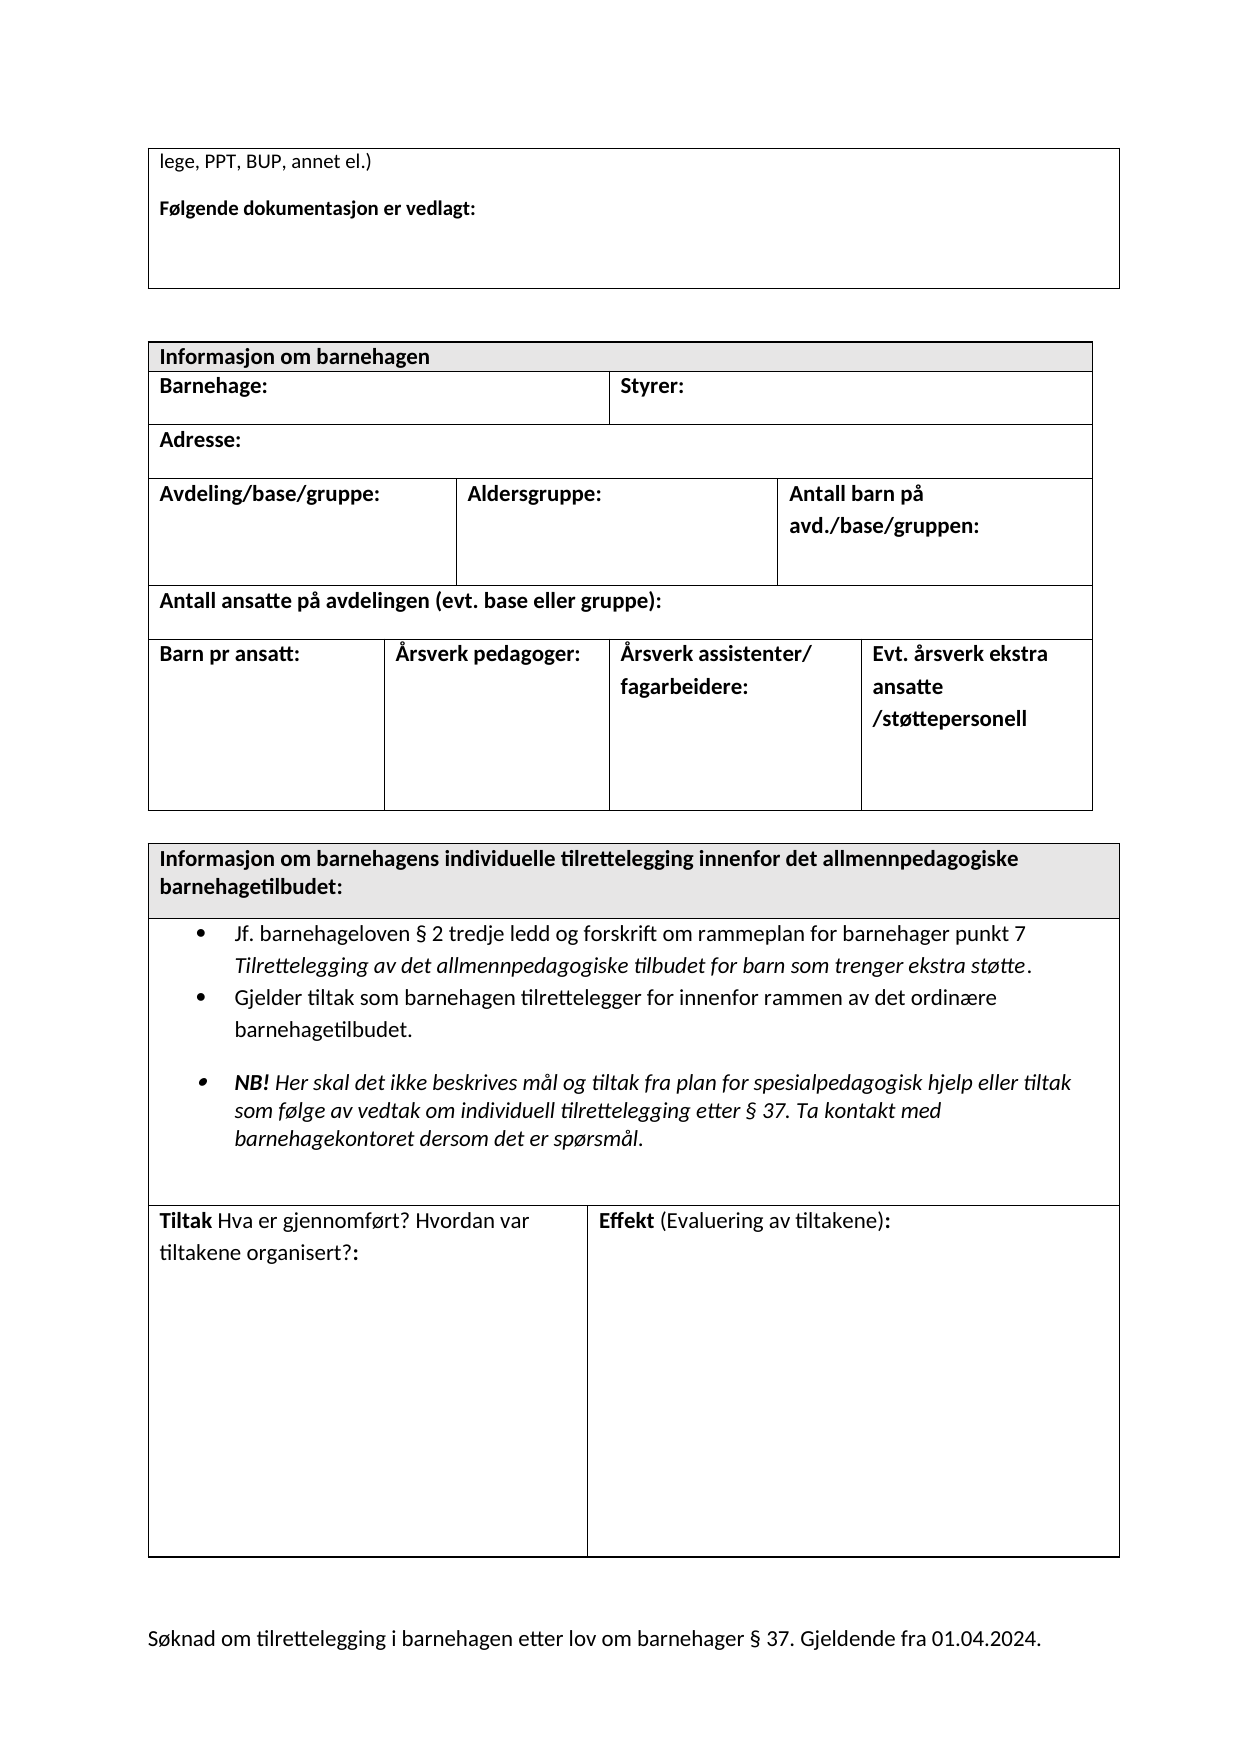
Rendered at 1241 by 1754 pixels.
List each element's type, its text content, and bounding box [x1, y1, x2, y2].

table_header Informasjon om barnehagen [149, 343, 1092, 371]
table_cell Barn pr ansatt: [149, 640, 384, 810]
table_header Informasjon om barnehagens individuelle tilrettelegging innenfor det allmennpedagogiske barnehagetilbudet: [149, 844, 1119, 918]
table_cell Tiltak Hva er gjennomført? Hvordan var tiltakene organisert?: [149, 1206, 587, 1556]
table_cell Antall barn på avd./base/gruppen: [778, 479, 1092, 585]
table_cell Styrer: [610, 372, 1092, 424]
table_cell Avdeling/base/gruppe: [149, 479, 456, 585]
table_cell Jf. barnehageloven § 2 tredje ledd og forskrift om rammeplan for barnehager punkt 7 Tilrettelegging av det allmennpedagogiske tilbudet for barn som trenger ekstra støtte. Gjelder tiltak som barnehagen tilrettelegger for innenfor rammen av det ordinære barnehagetilbudet. NB! Her skal det ikke beskrives mål og tiltak fra plan for spesialpedagogisk hjelp eller tiltak som følge av vedtak om individuell tilrettelegging etter § 37. Ta kontakt med barnehagekontoret dersom det er spørsmål. [149, 919, 1119, 1205]
table_cell Antall ansatte på avdelingen (evt. base eller gruppe): [149, 586, 1092, 638]
table_cell Årsverk assistenter/ fagarbeidere: [610, 640, 861, 810]
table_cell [149, 149, 1119, 287]
table_cell Barnehage: [149, 372, 609, 424]
table_cell Adresse: [149, 425, 1092, 478]
table_cell Effekt (Evaluering av tiltakene): [588, 1206, 1119, 1556]
table_cell Årsverk pedagoger: [385, 640, 609, 810]
table_cell Evt. årsverk ekstra ansatte /støttepersonell [862, 640, 1092, 810]
table_cell Aldersgruppe: [457, 479, 777, 585]
